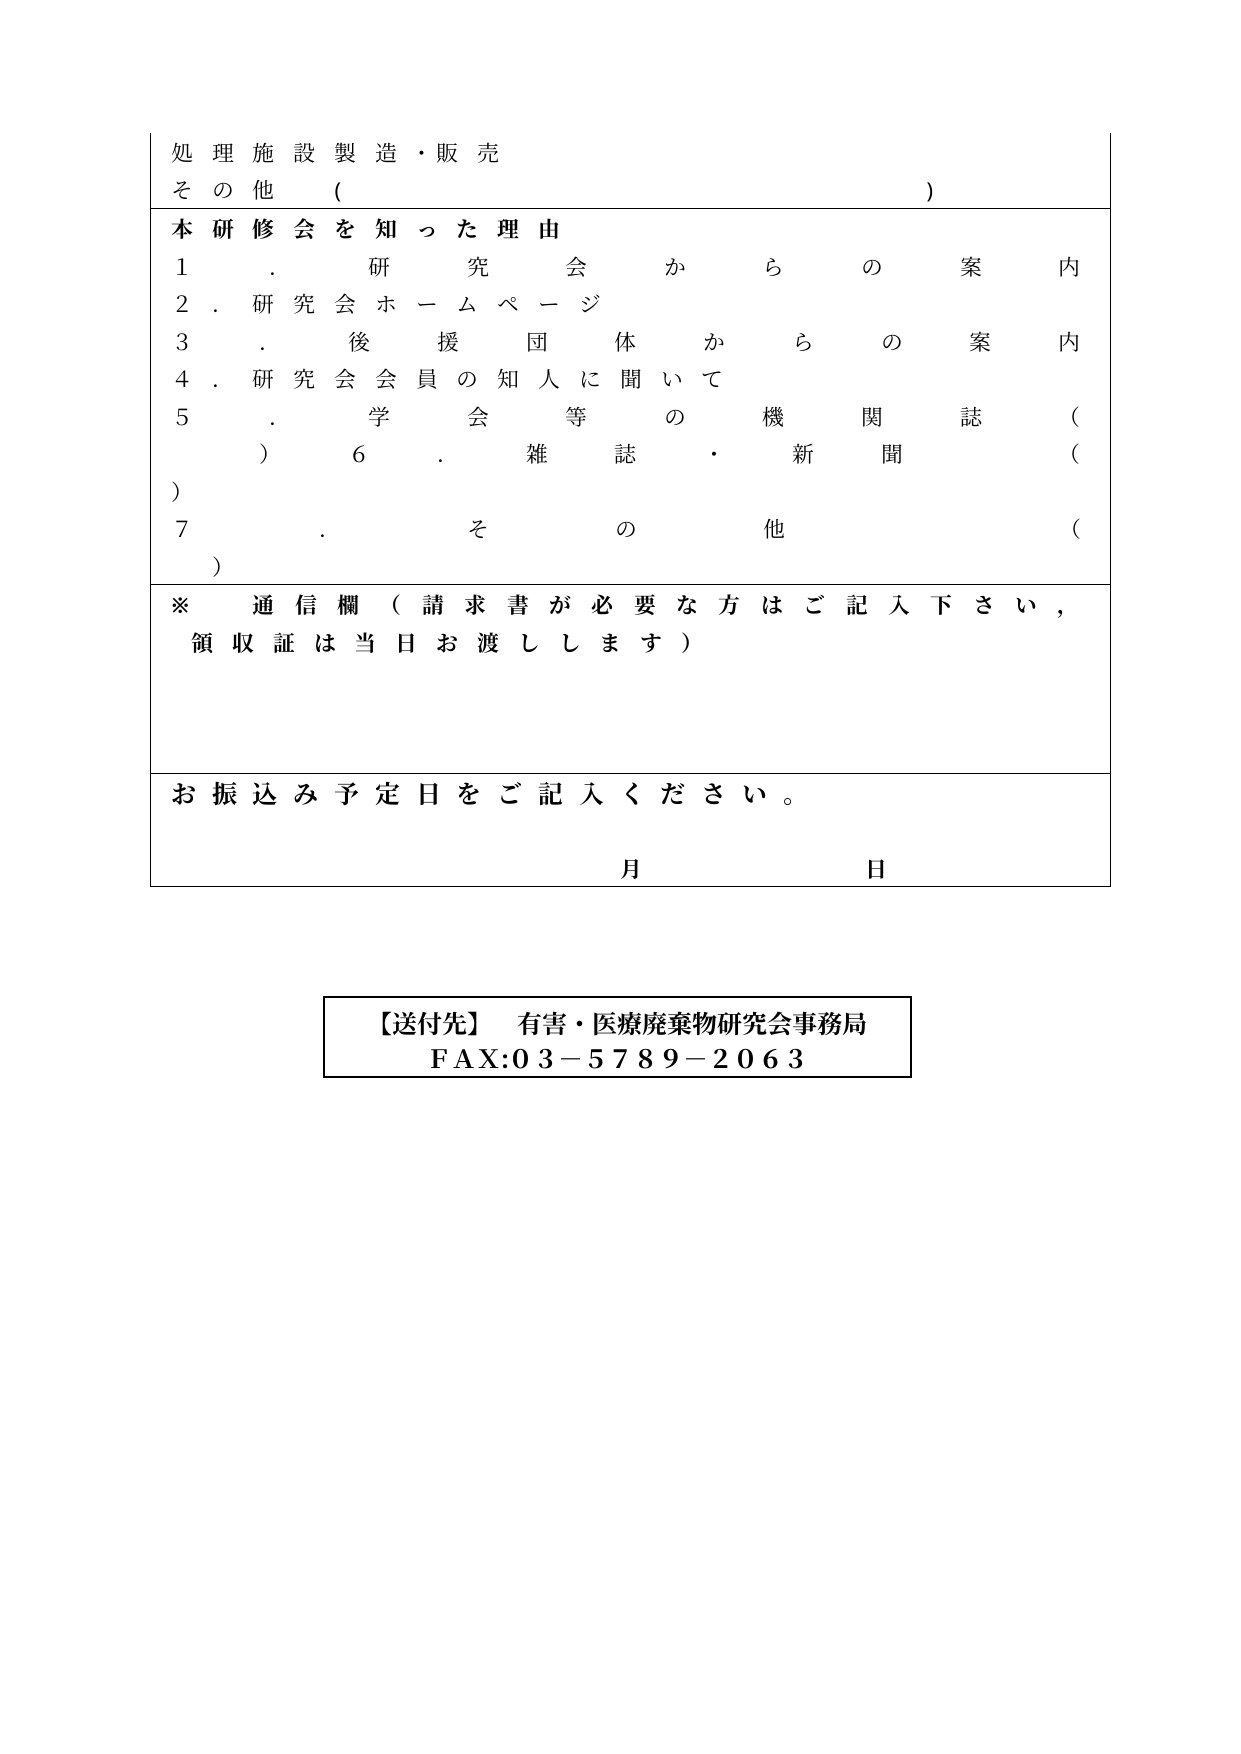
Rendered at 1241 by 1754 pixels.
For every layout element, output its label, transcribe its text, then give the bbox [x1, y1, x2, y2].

table_cell ３．後援団体からの案内 ４．研究会会員の知人に聞いて [151, 322, 1110, 397]
table_cell 通信欄（請求書が必要な方はご記入下さい，領収証は当日お渡しします） [151, 585, 1110, 773]
table_cell お振込み予定日をご記入ください。 月 日 [151, 774, 1110, 886]
table_cell ５．学会等の機関誌（ ）６．雑誌・新聞 （ ） [151, 397, 1110, 509]
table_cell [151, 133, 1110, 171]
table_cell 本研修会を知った理由 [151, 209, 1110, 247]
table_cell １．研究会からの案内 ２．研究会ホームページ [151, 247, 1110, 322]
table_cell ７．その他 （ ） [151, 509, 1110, 584]
table_cell その他 ( ) [151, 171, 1110, 208]
